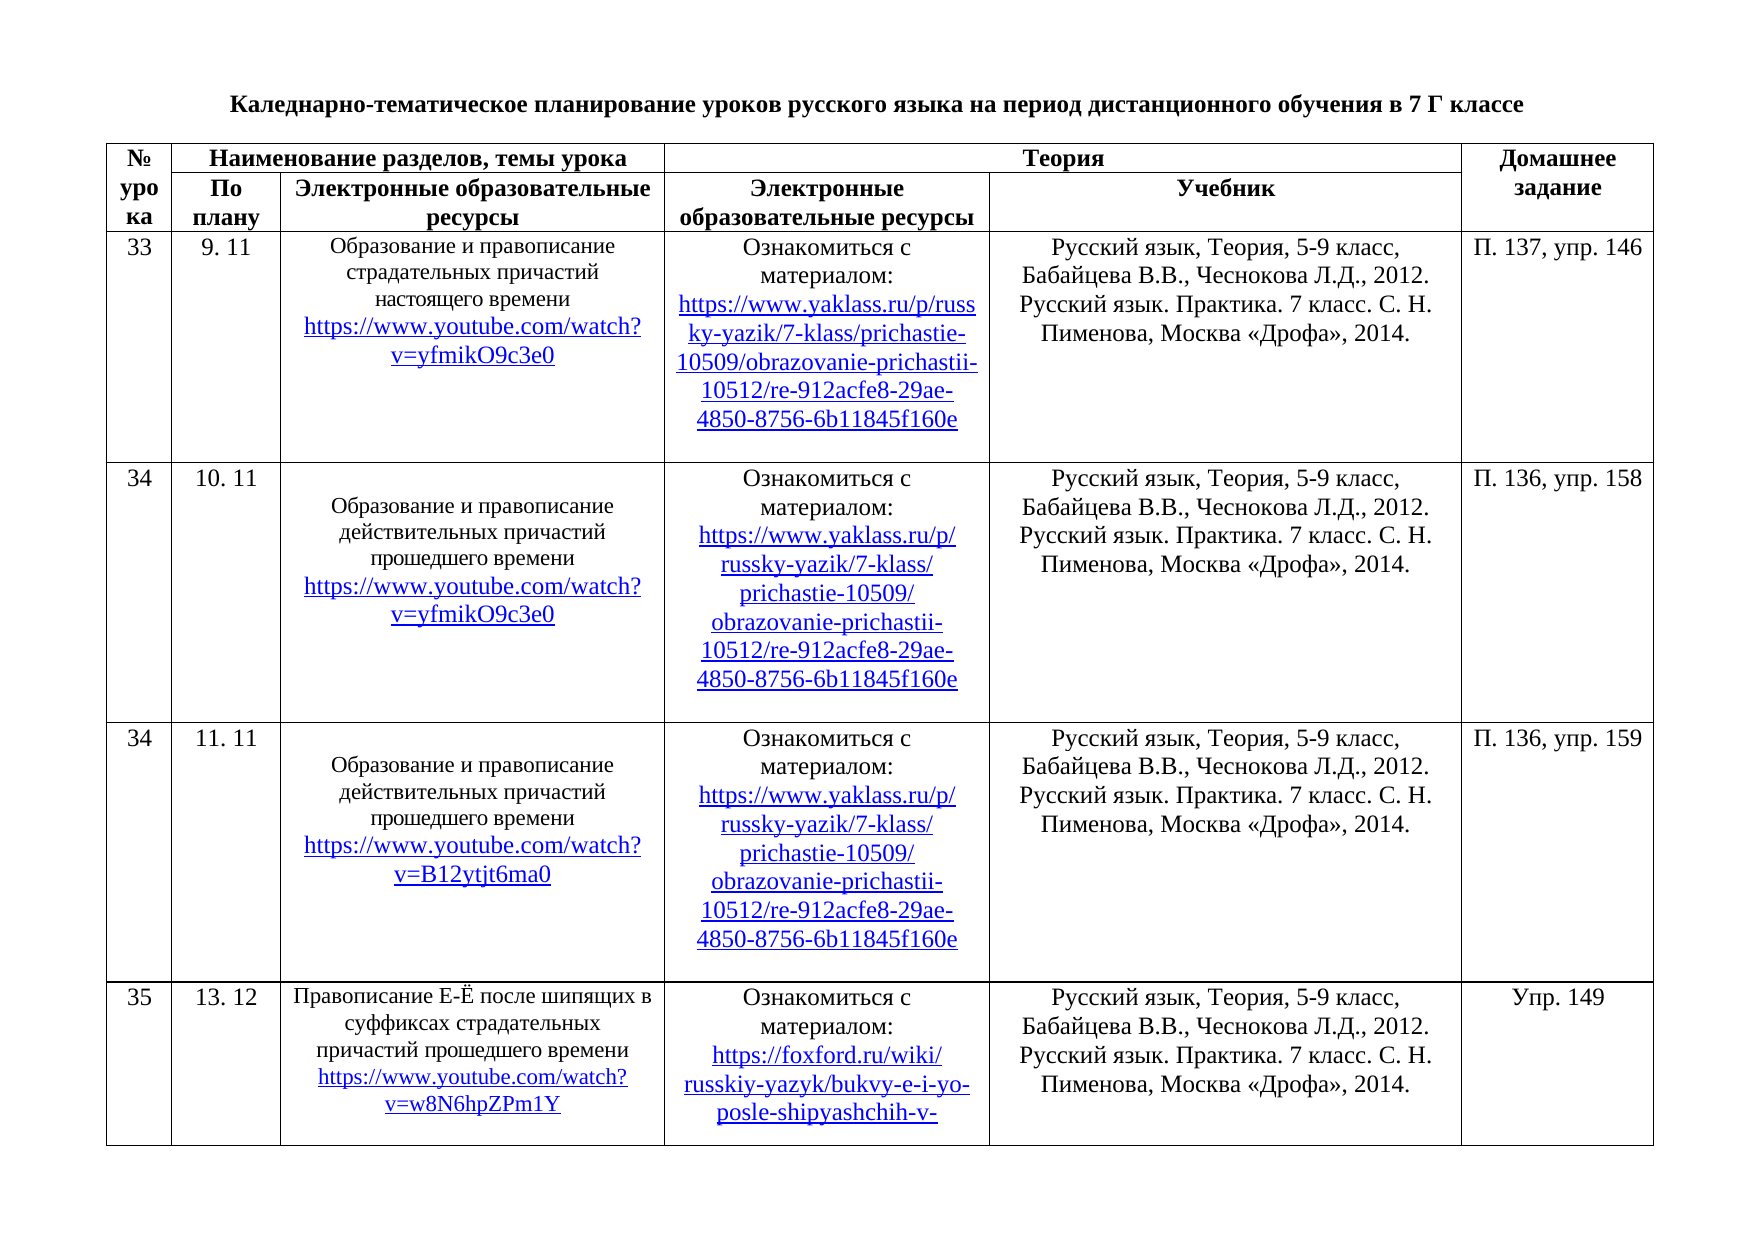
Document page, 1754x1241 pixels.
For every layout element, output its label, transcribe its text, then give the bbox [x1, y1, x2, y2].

table_cell Русский язык, Теория, 5-9 класс, Бабайцева В.В., Чеснокова Л.Д., 2012. Русский язык. Практика. 7 класс. С. Н. Пименова, Москва «Дрофа», 2014. [990, 463, 1461, 722]
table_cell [665, 983, 989, 1145]
table_cell Ознакомиться с материалом: https://www.yaklass.ru/p/russky-yazik/7-klass/prichastie-10509/obrazovanie-prichastii-10512/re-912acfe8-29ae-4850-8756-6b11845f160e [665, 463, 989, 722]
table_cell 13. 12 [172, 983, 280, 1145]
table_cell 33 [107, 232, 171, 462]
table_cell П. 137, упр. 146 [1462, 232, 1653, 462]
table_cell 11. 11 [172, 723, 280, 981]
table_cell Упр. 149 [1462, 983, 1653, 1145]
table_header № урока [107, 144, 171, 231]
table_cell 10. 11 [172, 463, 280, 722]
table_cell 34 [107, 723, 171, 981]
table_cell Образование и правописание действительных причастий прошедшего времени https://www.youtube.com/watch?v=yfmikO9c3e0 [281, 463, 664, 722]
table_header Наименование разделов, темы урока [172, 144, 664, 172]
table_cell Русский язык, Теория, 5-9 класс, Бабайцева В.В., Чеснокова Л.Д., 2012. Русский язык. Практика. 7 класс. С. Н. Пименова, Москва «Дрофа», 2014. [990, 723, 1461, 981]
table_cell П. 136, упр. 158 [1462, 463, 1653, 722]
text Каледнарно-тематическое планирование уроков русского языка на период дистанционного обучения в 7 Г классе [118, 89, 1636, 117]
table_cell Ознакомиться с материалом: https://www.yaklass.ru/p/russky-yazik/7-klass/prichastie-10509/obrazovanie-prichastii-10512/re-912acfe8-29ae-4850-8756-6b11845f160e [665, 723, 989, 981]
table_cell Образование и правописание страдательных причастий настоящего времени https://www.youtube.com/watch?v=yfmikO9c3e0 [281, 232, 664, 462]
table_cell Электронные образовательные ресурсы [665, 173, 989, 231]
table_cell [990, 983, 1461, 1145]
table_cell 34 [107, 463, 171, 722]
table_cell По плану [172, 173, 280, 231]
table_cell 35 [107, 983, 171, 1145]
table_cell Ознакомиться с материалом: https://www.yaklass.ru/p/russky-yazik/7-klass/prichastie-10509/obrazovanie-prichastii-10512/re-912acfe8-29ae-4850-8756-6b11845f160e [665, 232, 989, 462]
table_cell Русский язык, Теория, 5-9 класс, Бабайцева В.В., Чеснокова Л.Д., 2012. Русский язык. Практика. 7 класс. С. Н. Пименова, Москва «Дрофа», 2014. [990, 232, 1461, 462]
table_header Домашнее задание [1462, 144, 1653, 231]
table_cell Образование и правописание действительных причастий прошедшего времени https://www.youtube.com/watch?v=B12ytjt6ma0 [281, 723, 664, 981]
table_cell Учебник [990, 173, 1461, 231]
table_cell 9. 11 [172, 232, 280, 462]
table_header Теория [665, 144, 1461, 172]
table_cell Электронные образовательные ресурсы [281, 173, 664, 231]
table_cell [281, 983, 664, 1145]
table_cell П. 136, упр. 159 [1462, 723, 1653, 981]
